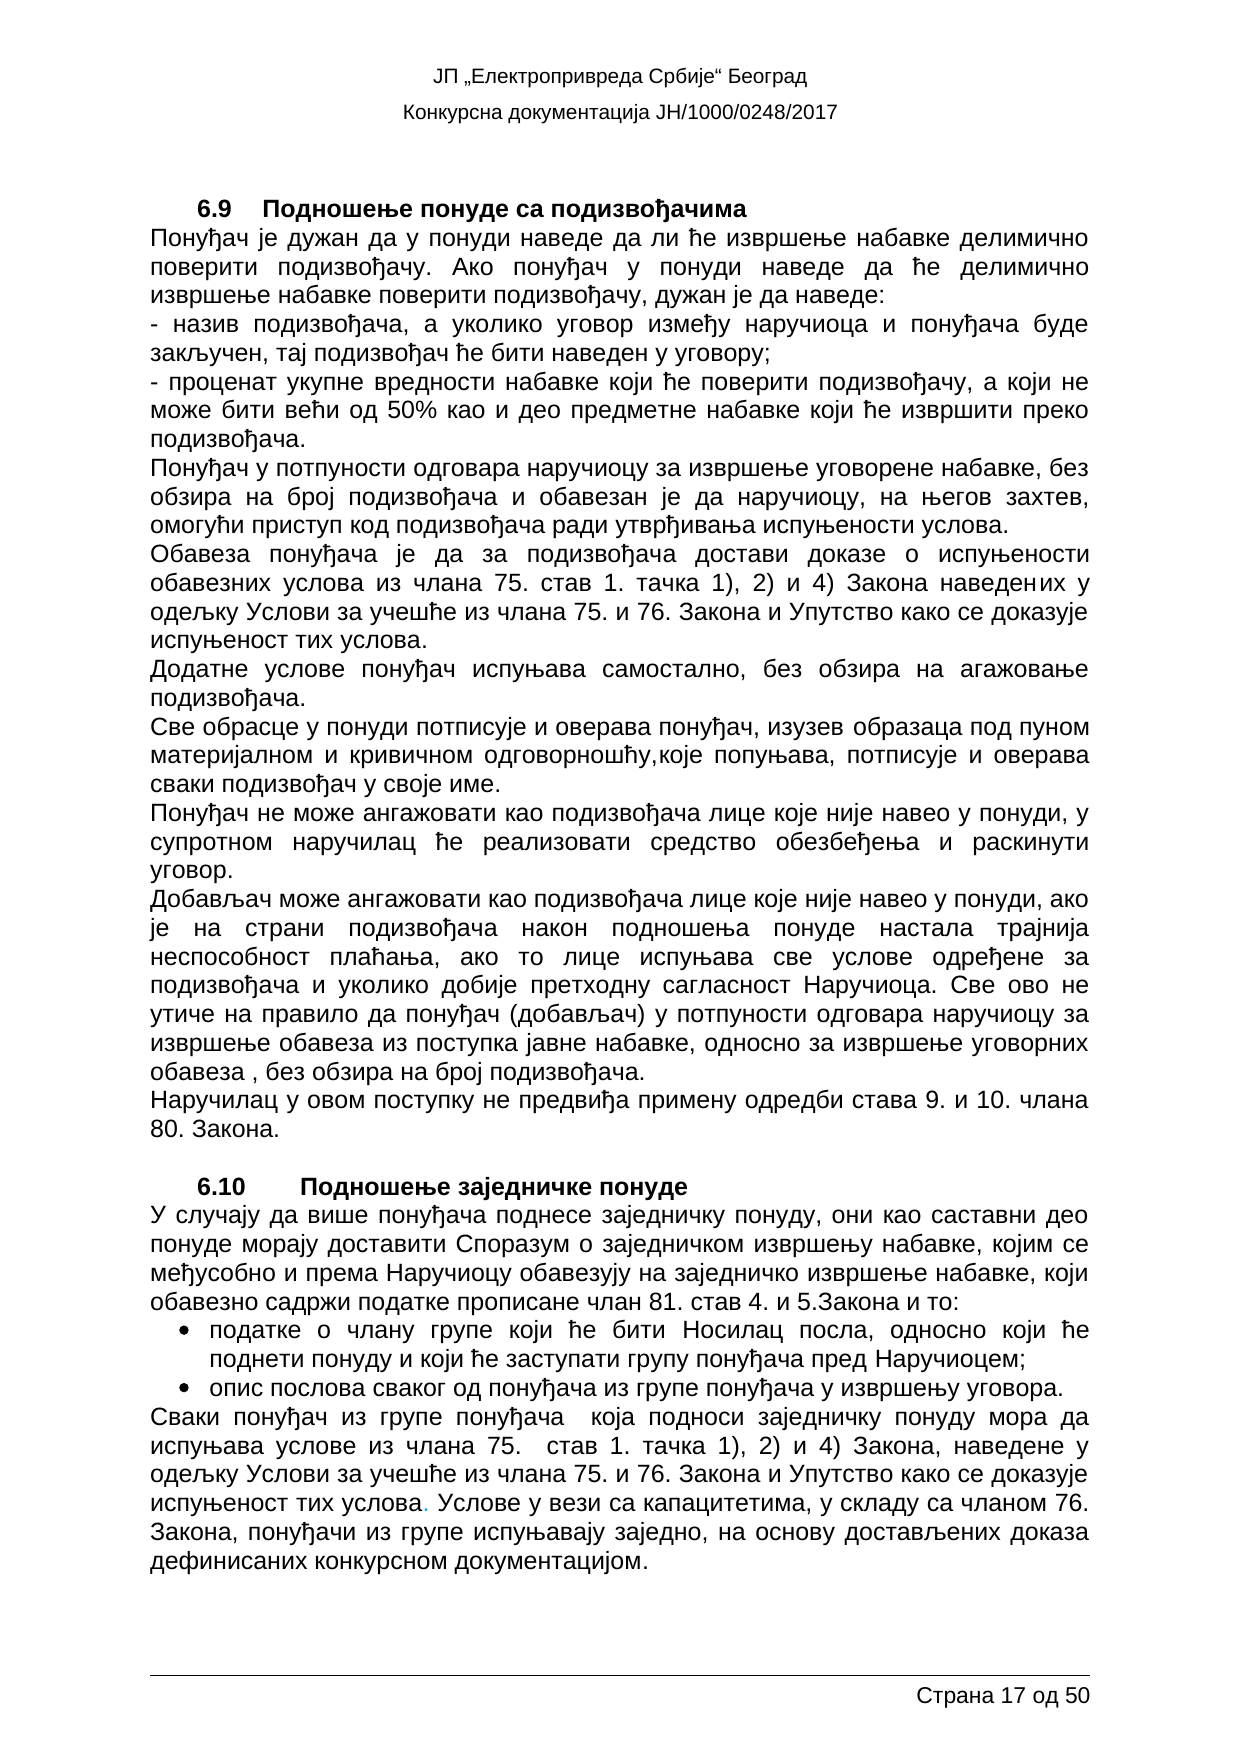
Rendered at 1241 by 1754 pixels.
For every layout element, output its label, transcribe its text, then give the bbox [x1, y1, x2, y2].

text Добављач може ангажовати као подизвођача лице које није навео у понуди, ако је на страни подизвођача након подношења понуде настала трајнија неспособност плаћања, ако то лице испуњава све услове одређене за подизвођача и уколико добије претходну сагласност Наручиоца. Све ово не утиче на правило да понуђач (добављач) у потпуности одговара наручиоцу за извршење обавеза из поступка јавне набавке, односно за извршење уговорних обавеза , без обзира на број подизвођача. [150, 884, 1090, 1085]
text Додатне услове понуђач испуњава самостално, без обзира на агажовање подизвођача. [150, 654, 1090, 712]
text Наручилац у овом поступку не предвиђа примену одредби става 9. и 10. члана 80. Закона. [150, 1085, 1090, 1143]
list Подношење понуде са подизвођачима [197, 194, 1090, 223]
text Понуђач је дужан да у понуди наведе да ли ће извршење набавке делимично поверити подизвођачу. Ако понуђач у понуди наведе да ће делимично извршење набавке поверити подизвођачу, дужан је да наведе: [150, 223, 1090, 309]
text Понуђач не може ангажовати као подизвођача лице које није навео у понуди, у супротном наручилац ће реализовати средство обезбеђења и раскинути уговор. [150, 798, 1090, 884]
text опис послова сваког од понуђача из групе понуђача у извршењу уговора. [179, 1373, 1090, 1402]
text Обавеза понуђача је да за подизвођача достави доказе о испуњености обавезних услова из члана 75. став 1. тачка 1), 2) и 4) Закона наведених у одељку Услови за учешће из члана 75. и 76. Закона и Упутство како се доказује испуњеност тих услова. [150, 539, 1090, 654]
text - проценат укупне вредности набавке који ће поверити подизвођачу, а који не може бити већи од 50% као и део предметне набавке који ће извршити преко подизвођача. [150, 367, 1090, 453]
text У случају да више понуђача поднесе заједничку понуду, они као саставни део понуде морају доставити Споразум о заједничком извршењу набавке, којим се међусобно и према Наручиоцу обавезују на заједничко извршење набавке, који обавезно садржи податке прописане члан 81. став 4. и 5.Закона и то: [150, 1200, 1090, 1315]
text податке о члану групе који ће бити Носилац посла, односно који ће поднети понуду и који ће заступати групу понуђача пред Наручиоцем; [179, 1315, 1090, 1373]
text Сваки понуђач из групе понуђача која подноси заједничку понуду мора да испуњава услове из члана 75. став 1. тачка 1), 2) и 4) Закона, наведене у одељку Услови за учешће из члана 75. и 76. Закона и Упутство како се доказује испуњеност тих услова. Услове у вези са капацитетима, у складу са чланом 76. Закона, понуђачи из групе испуњавају заједно, на основу достављених доказа дефинисаних конкурсном документацијом. [150, 1402, 1090, 1574]
list Подношење заједничке понуде [197, 1172, 1090, 1200]
text Све обрасце у понуди потписује и оверава понуђач, изузев образаца под пуном материјалном и кривичном одговорношћу,које попуњава, потписује и оверава сваки подизвођач у своје име. [150, 712, 1090, 798]
text - назив подизвођача, а уколико уговор између наручиоца и понуђача буде закључен, тај подизвођач ће бити наведен у уговору; [150, 309, 1090, 367]
text Понуђач у потпуности одговара наручиоцу за извршење уговорене набавке, без обзира на број подизвођача и обавезан је да наручиоцу, на његов захтев, омогући приступ код подизвођача ради утврђивања испуњености услова. [150, 453, 1090, 539]
